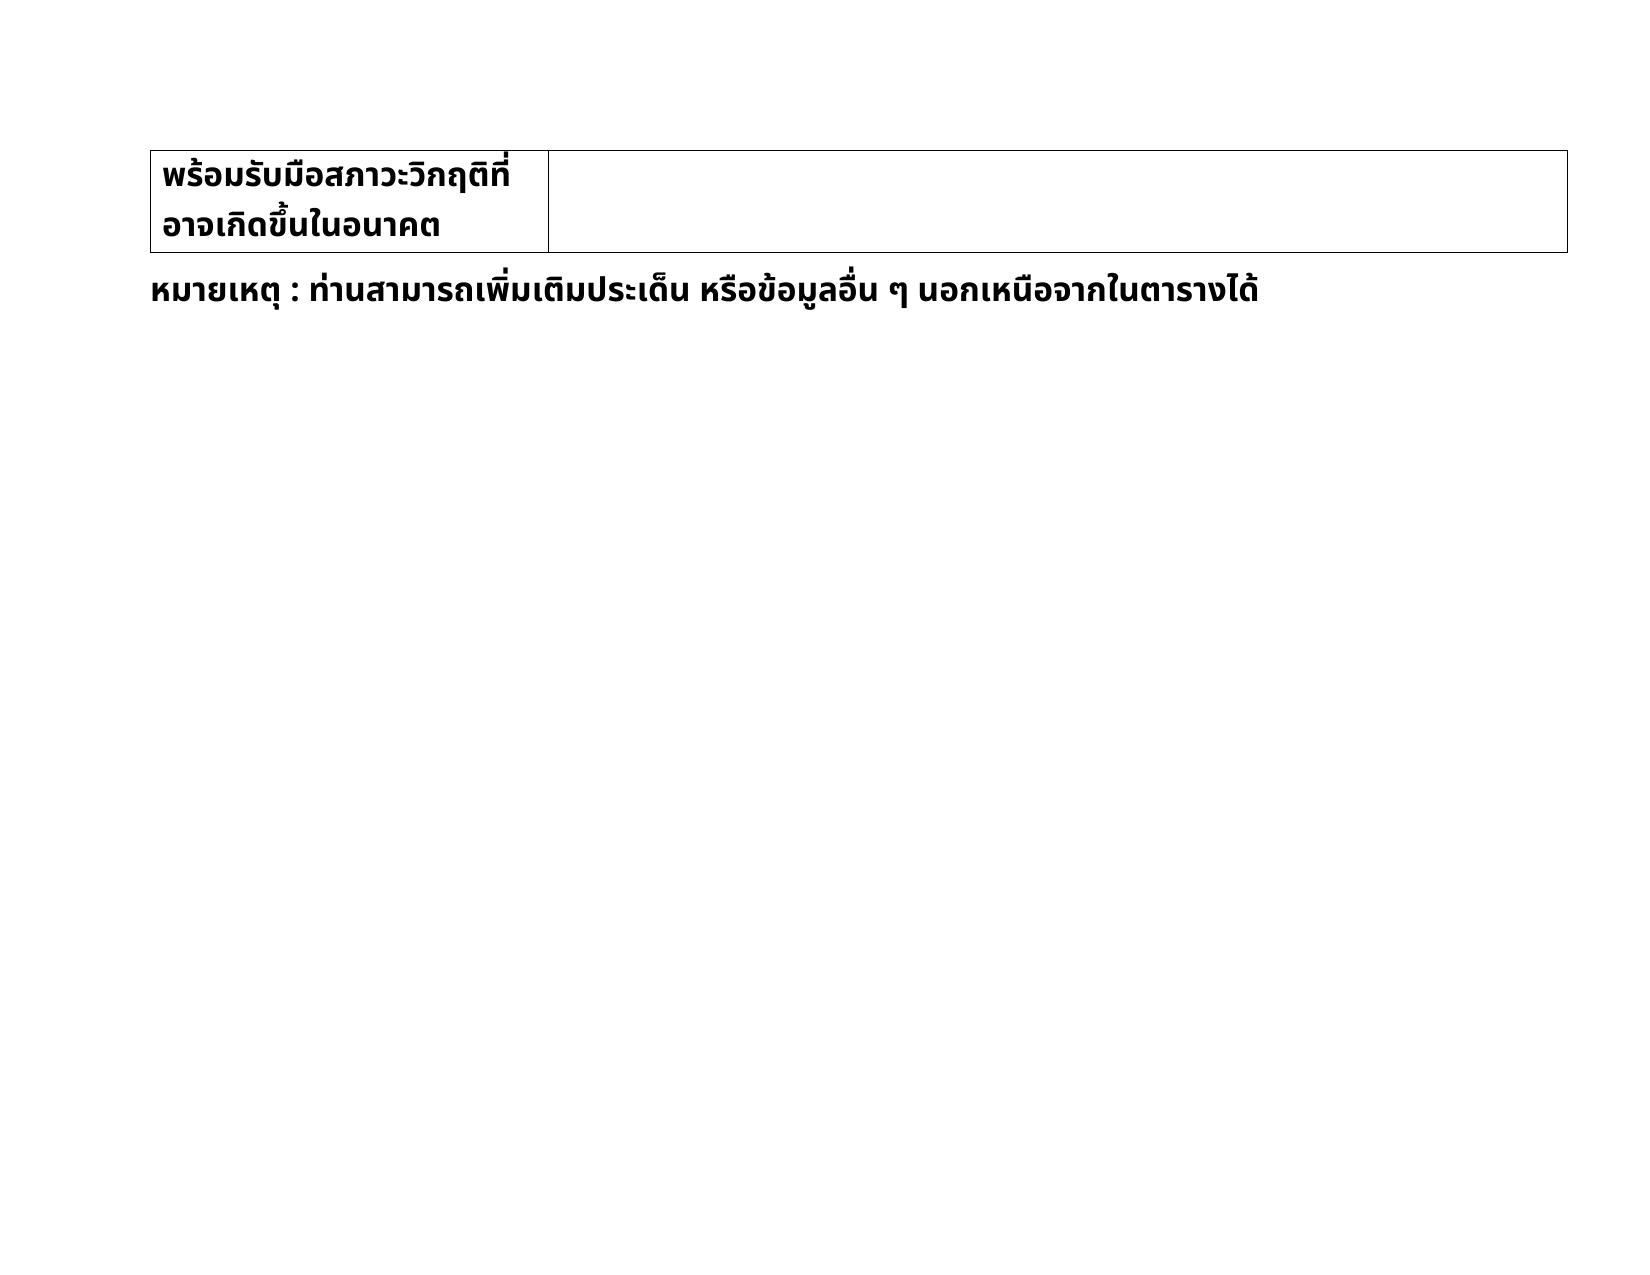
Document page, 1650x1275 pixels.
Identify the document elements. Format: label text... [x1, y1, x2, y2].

text หมายเหตุ : ท่านสามารถเพิ่มเติมประเด็น หรือข้อมูลอื่น ๆ นอกเหนือจากในตารางได้ [150, 265, 1517, 316]
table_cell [151, 151, 548, 252]
table_cell [549, 151, 1567, 252]
